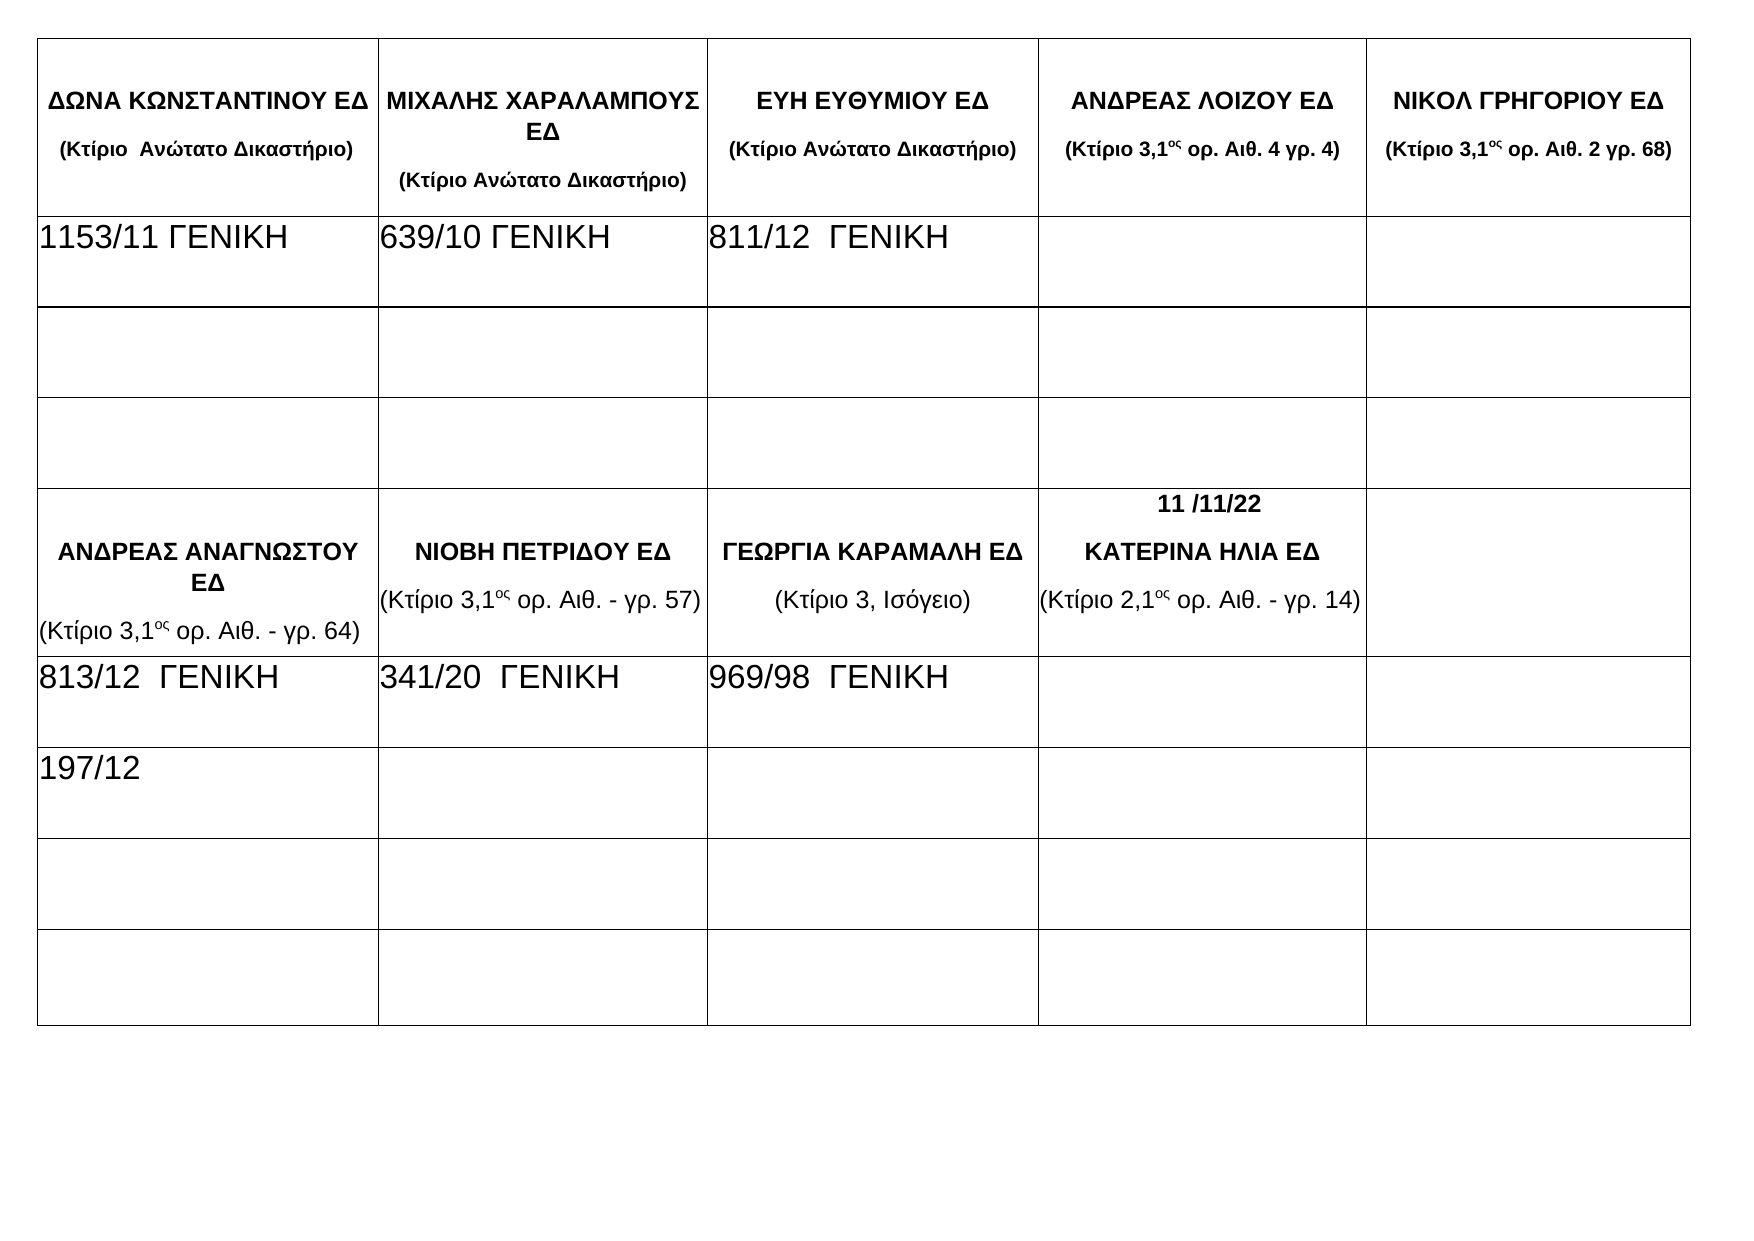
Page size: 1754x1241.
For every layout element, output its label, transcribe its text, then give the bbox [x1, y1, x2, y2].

table_cell [1367, 748, 1690, 838]
table_cell [1039, 839, 1366, 929]
table_cell [1367, 308, 1690, 397]
table_cell [38, 308, 378, 397]
table_cell [379, 748, 707, 838]
table_cell 1153/11 ΓΕΝΙΚΗ [38, 217, 378, 306]
table_cell [708, 308, 1038, 397]
table_cell 969/98 ΓΕΝΙΚΗ [708, 657, 1038, 747]
table_cell [1039, 217, 1366, 306]
table_header ΑΝΔΡΕΑΣ ΛΟΙΖΟΥ ΕΔ (Κτίριο 3,1ος ορ. Αιθ. 4 γρ. 4) [1039, 39, 1366, 216]
table_cell [1039, 930, 1366, 1025]
table_cell 639/10 ΓΕΝΙΚΗ [379, 217, 707, 306]
table_cell [1039, 398, 1366, 488]
table_cell [1367, 930, 1690, 1025]
table_header ΜΙΧΑΛΗΣ ΧΑΡΑΛΑΜΠΟΥΣ ΕΔ (Κτίριο Ανώτατο Δικαστήριο) [379, 39, 707, 216]
table_cell [1367, 217, 1690, 306]
table_cell 813/12 ΓΕΝΙΚΗ [38, 657, 378, 747]
table_cell [38, 398, 378, 488]
table_cell ΓΕΩΡΓΙΑ ΚΑΡΑΜΑΛΗ ΕΔ (Κτίριο 3, Ισόγειο) [708, 489, 1038, 656]
table_cell 197/12 [38, 748, 378, 838]
table_cell [379, 398, 707, 488]
table_cell [1039, 308, 1366, 397]
table_cell [379, 308, 707, 397]
table_cell ΝΙΟΒΗ ΠΕΤΡΙΔΟΥ ΕΔ (Κτίριο 3,1ος ορ. Αιθ. - γρ. 57) [379, 489, 707, 656]
table_cell [1039, 657, 1366, 747]
table_cell 341/20 ΓΕΝΙΚΗ [379, 657, 707, 747]
table_cell [379, 930, 707, 1025]
table_header ΕΥΗ ΕΥΘΥΜΙΟΥ ΕΔ (Κτίριο Ανώτατο Δικαστήριο) [708, 39, 1038, 216]
table_cell [708, 930, 1038, 1025]
table_header ΝΙΚΟΛ ΓΡΗΓΟΡΙΟΥ ΕΔ (Κτίριο 3,1ος ορ. Αιθ. 2 γρ. 68) [1367, 39, 1690, 216]
table_cell [379, 839, 707, 929]
table_cell 11 /11/22 ΚΑΤΕΡΙΝΑ ΗΛΙΑ ΕΔ (Κτίριο 2,1ος ορ. Αιθ. - γρ. 14) [1039, 489, 1366, 656]
table_cell [708, 748, 1038, 838]
table_cell ΑΝΔΡΕΑΣ ΑΝΑΓΝΩΣΤΟΥ ΕΔ (Κτίριο 3,1ος ορ. Αιθ. - γρ. 64) [38, 489, 378, 656]
table_cell [38, 839, 378, 929]
table_cell 811/12 ΓΕΝΙΚΗ [708, 217, 1038, 306]
table_cell [38, 930, 378, 1025]
table_cell [1367, 839, 1690, 929]
table_cell [708, 398, 1038, 488]
table_cell [1367, 657, 1690, 747]
table_header ΔΩΝΑ ΚΩΝΣΤΑΝΤΙΝΟΥ ΕΔ (Κτίριο Ανώτατο Δικαστήριο) [38, 39, 378, 216]
table_cell [1039, 748, 1366, 838]
table_cell [1367, 398, 1690, 488]
table_cell [708, 839, 1038, 929]
table_cell [1367, 489, 1690, 656]
